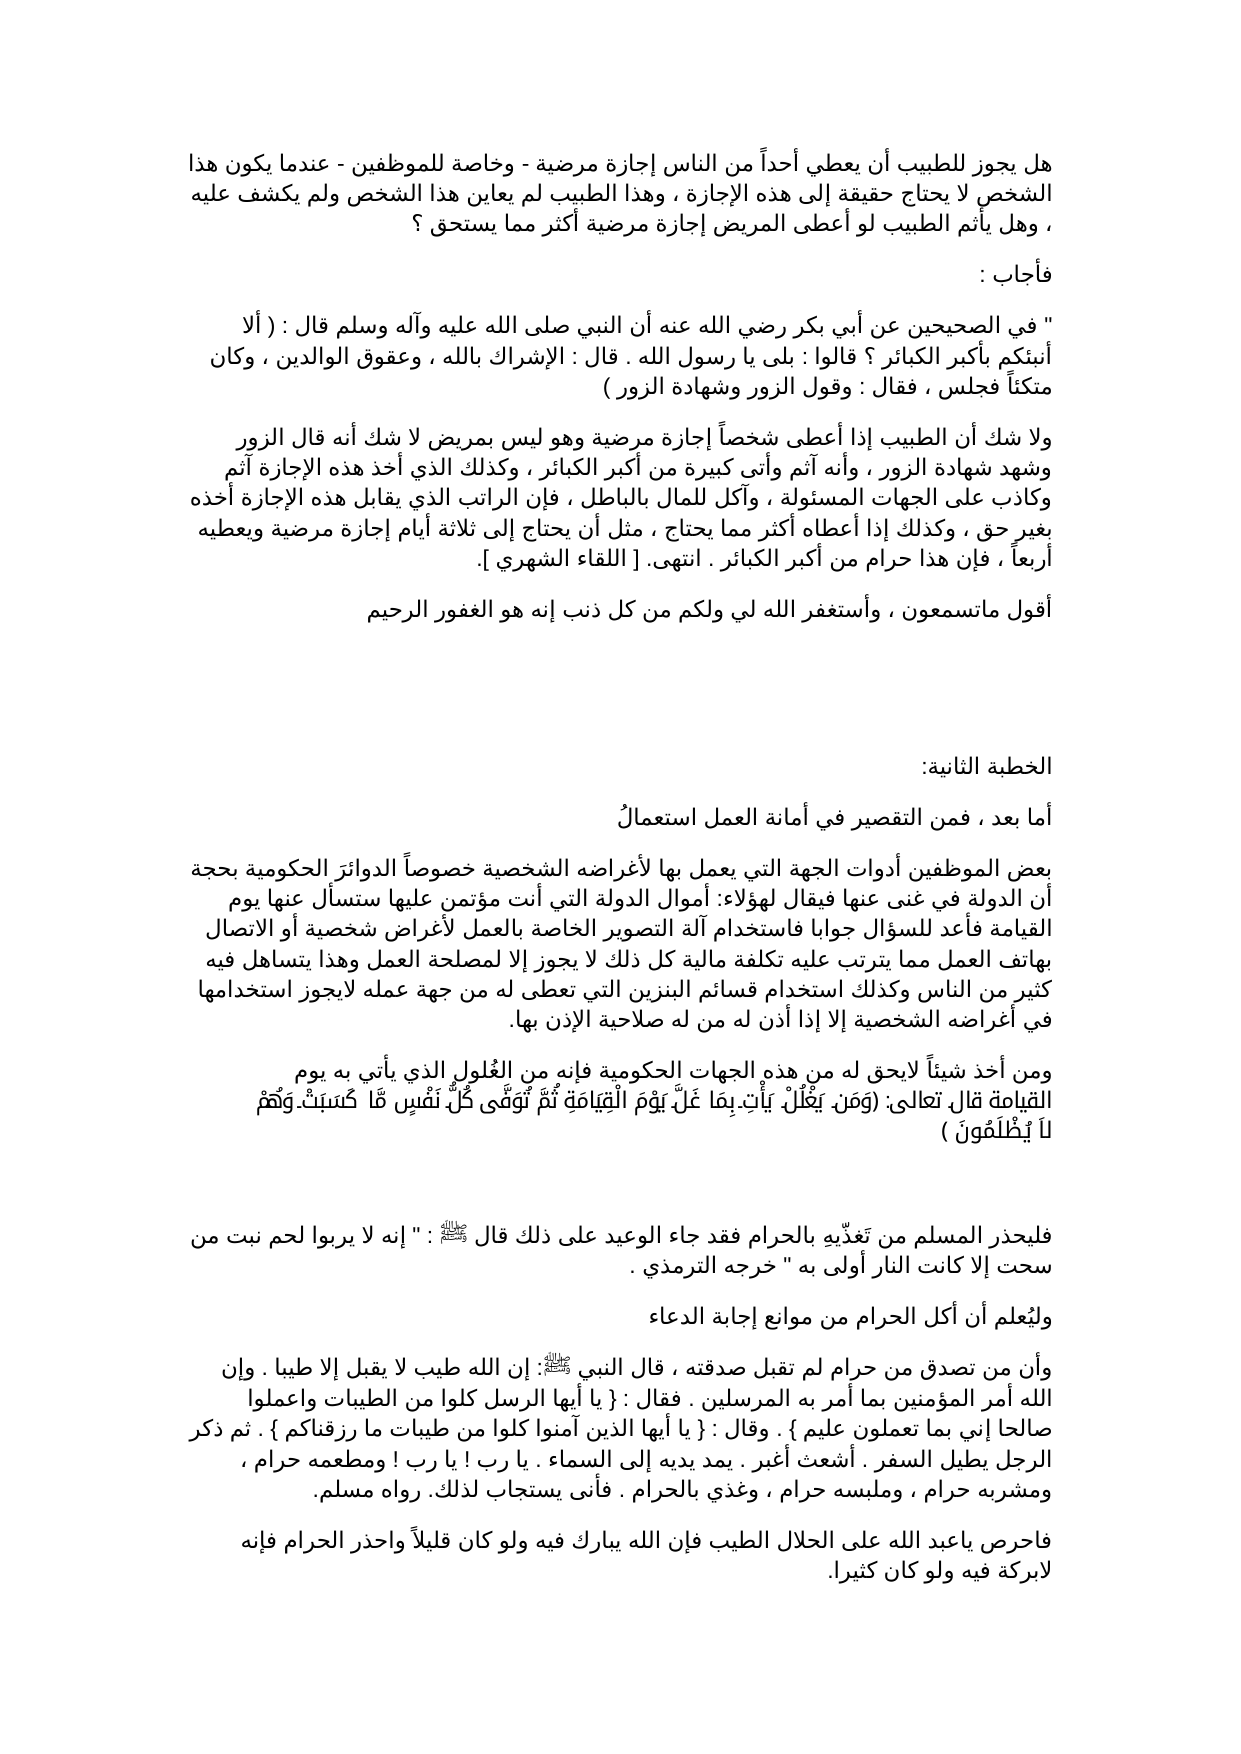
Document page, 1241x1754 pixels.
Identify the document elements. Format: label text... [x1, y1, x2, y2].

text فاحرص ياعبد الله على الحلال الطيب فإن الله يبارك فيه ولو كان قليلاً واحذر الحرام فإنه لابركة فيه ولو كان كثيرا. [187, 1527, 1053, 1583]
text وليُعلم أن أكل الحرام من موانع إجابة الدعاء [187, 1303, 1053, 1330]
text فليحذر المسلم من تَغذّيهِ بالحرام فقد جاء الوعيد على ذلك قال ﷺ : " إنه لا يربوا لحم نبت من سحت إلا كانت النار أولى به " خرجه الترمذي . [187, 1222, 1053, 1279]
text هل يجوز للطبيب أن يعطي أحداً من الناس إجازة مرضية - وخاصة للموظفين - عندما يكون هذا الشخص لا يحتاج حقيقة إلى هذه الإجازة ، وهذا الطبيب لم يعاين هذا الشخص ولم يكشف عليه ، وهل يأثم الطبيب لو أعطى المريض إجازة مرضية أكثر مما يستحق ؟ [187, 150, 1053, 237]
text " في الصحيحين عن أبي بكر رضي الله عنه أن النبي صلى الله عليه وآله وسلم قال : ( ألا أنبئكم بأكبر الكبائر ؟ قالوا : بلى يا رسول الله . قال : الإشراك بالله ، وعقوق الوالدين ، وكان متكئاً فجلس ، فقال : وقول الزور وشهادة الزور ) [187, 312, 1053, 399]
text أقول ماتسمعون ، وأستغفر الله لي ولكم من كل ذنب إنه هو الغفور الرحيم [187, 596, 1053, 622]
text الخطبة الثانية: [187, 753, 1053, 779]
text وأن من تصدق من حرام لم تقبل صدقته ، قال النبي ﷺ: إن الله طيب لا يقبل إلا طيبا . وإن الله أمر المؤمنين بما أمر به المرسلين . فقال : { يا أيها الرسل كلوا من الطيبات واعملوا صالحا إني بما تعملون عليم } . وقال : { يا أيها الذين آمنوا كلوا من طيبات ما رزقناكم } . ثم ذكر الرجل يطيل السفر . أشعث أغبر . يمد يديه إلى السماء . يا رب ! يا رب ! ومطعمه حرام ، ومشربه حرام ، وملبسه حرام ، وغذي بالحرام . فأنى يستجاب لذلك. رواه مسلم. [187, 1354, 1053, 1502]
text فأجاب : [187, 261, 1053, 288]
text أما بعد ، فمن التقصير في أمانة العمل استعمالُ [187, 804, 1053, 830]
text ومن أخذ شيئاً لايحق له من هذه الجهات الحكومية فإنه من الغُلول الذي يأتي به يوم القيامة قال تعالى: ﴿ وَمَن يَغْلُلْ يَأْتِ بِمَا غَلَّ يَوْمَ الْقِيَامَةِ ثُمَّ تُوَفَّى كُلُّ نَفْسٍ مَّا كَسَبَتْ وَهُمْ لاَ يُظْلَمُونَ ﴾ [187, 1057, 1053, 1144]
text ولا شك أن الطبيب إذا أعطى شخصاً إجازة مرضية وهو ليس بمريض لا شك أنه قال الزور وشهد شهادة الزور ، وأنه آثم وأتى كبيرة من أكبر الكبائر ، وكذلك الذي أخذ هذه الإجازة آثم وكاذب على الجهات المسئولة ، وآكل للمال بالباطل ، فإن الراتب الذي يقابل هذه الإجازة أخذه بغير حق ، وكذلك إذا أعطاه أكثر مما يحتاج ، مثل أن يحتاج إلى ثلاثة أيام إجازة مرضية ويعطيه أربعاً ، فإن هذا حرام من أكبر الكبائر . انتهى. [ اللقاء الشهري ]. [187, 424, 1053, 571]
text بعض الموظفين أدوات الجهة التي يعمل بها لأغراضه الشخصية خصوصاً الدوائرَ الحكومية بحجة أن الدولة في غنى عنها فيقال لهؤلاء: أموال الدولة التي أنت مؤتمن عليها ستسأل عنها يوم القيامة فأعد للسؤال جوابا فاستخدام آلة التصوير الخاصة بالعمل لأغراض شخصية أو الاتصال بهاتف العمل مما يترتب عليه تكلفة مالية كل ذلك لا يجوز إلا لمصلحة العمل وهذا يتساهل فيه كثير من الناس وكذلك استخدام قسائم البنزين التي تعطى له من جهة عمله لايجوز استخدامها في أغراضه الشخصية إلا إذا أذن له من له صلاحية الإذن بها. [187, 855, 1053, 1032]
